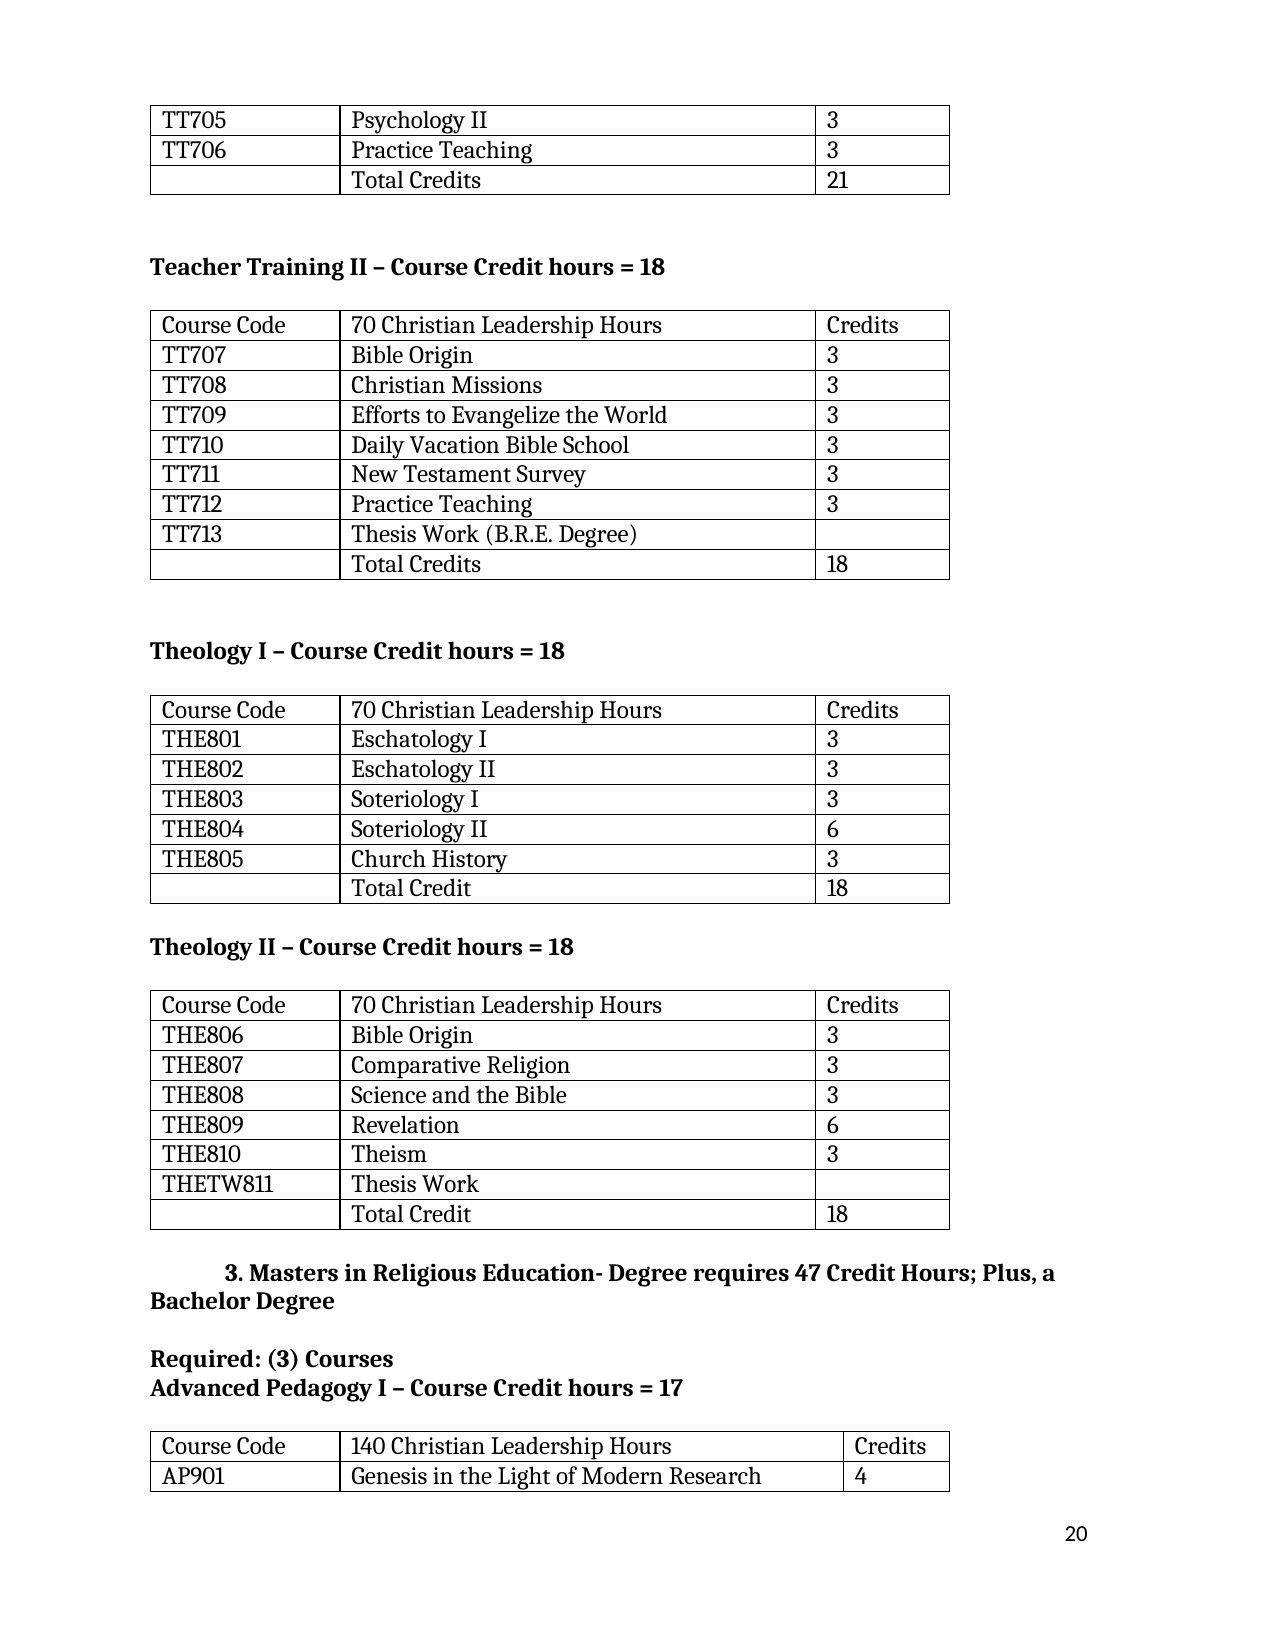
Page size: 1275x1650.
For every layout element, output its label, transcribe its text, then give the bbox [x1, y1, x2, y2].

table_cell THE808 [151, 1081, 339, 1109]
table_cell Total Credits [341, 166, 815, 194]
table_cell 18 [816, 874, 949, 903]
text Theology I – Course Credit hours = 18 [150, 637, 1087, 666]
table_cell [151, 874, 339, 903]
text Advanced Pedagogy I – Course Credit hours = 17 [150, 1373, 1087, 1402]
table_cell Eschatology II [341, 755, 815, 784]
table_cell Comparative Religion [341, 1051, 815, 1080]
table_cell THE809 [151, 1111, 339, 1139]
table_cell THE802 [151, 755, 339, 784]
table_cell 3 [816, 341, 949, 370]
table_cell THE805 [151, 845, 339, 873]
table_cell AP901 [151, 1462, 339, 1491]
table_cell Science and the Bible [341, 1081, 815, 1109]
table_cell Christian Missions [341, 371, 815, 400]
table_cell [816, 520, 949, 549]
table_cell Psychology II [341, 106, 815, 135]
table_cell TT708 [151, 371, 339, 400]
table_cell Total Credit [341, 1200, 815, 1229]
table_cell [151, 1200, 339, 1229]
table_cell THE801 [151, 725, 339, 754]
text Theology II – Course Credit hours = 18 [150, 933, 1087, 962]
table_cell 3 [816, 490, 949, 519]
table_cell New Testament Survey [341, 460, 815, 489]
table_cell 3 [816, 1081, 949, 1109]
table_header 70 Christian Leadership Hours [341, 311, 815, 340]
table_cell Revelation [341, 1111, 815, 1139]
table_cell Practice Teaching [341, 490, 815, 519]
table_cell THE806 [151, 1021, 339, 1050]
table_cell 3 [816, 845, 949, 873]
table_cell Thesis Work (B.R.E. Degree) [341, 520, 815, 549]
table_cell TT713 [151, 520, 339, 549]
table_cell THE803 [151, 785, 339, 814]
table_header Course Code [151, 696, 339, 724]
table_cell Bible Origin [341, 1021, 815, 1050]
text Required: (3) Courses [150, 1345, 1087, 1373]
table_cell 6 [816, 815, 949, 843]
table_cell 3 [816, 460, 949, 489]
table_cell 3 [816, 1140, 949, 1169]
table_cell 3 [816, 371, 949, 400]
table_header 70 Christian Leadership Hours [341, 991, 815, 1020]
table_cell [151, 166, 339, 194]
table_cell 4 [844, 1462, 949, 1491]
table_header Credits [844, 1432, 949, 1461]
table_header Credits [816, 311, 949, 340]
table_cell 21 [816, 166, 949, 194]
table_cell Genesis in the Light of Modern Research [341, 1462, 843, 1491]
text Teacher Training II – Course Credit hours = 18 [150, 253, 1087, 282]
table_cell [816, 1170, 949, 1199]
table_cell Bible Origin [341, 341, 815, 370]
table_cell THE804 [151, 815, 339, 843]
table_cell TT709 [151, 401, 339, 429]
table_cell 3 [816, 106, 949, 135]
table_cell TT710 [151, 431, 339, 459]
table_cell Efforts to Evangelize the World [341, 401, 815, 429]
table_cell TT705 [151, 106, 339, 135]
table_cell 3 [816, 431, 949, 459]
table_cell TT707 [151, 341, 339, 370]
table_cell TT712 [151, 490, 339, 519]
table_cell TT706 [151, 136, 339, 164]
table_cell Daily Vacation Bible School [341, 431, 815, 459]
table_header Course Code [151, 991, 339, 1020]
table_cell 3 [816, 1051, 949, 1080]
table_cell TT711 [151, 460, 339, 489]
table_cell Practice Teaching [341, 136, 815, 164]
table_header Course Code [151, 1432, 339, 1461]
table_cell Total Credit [341, 874, 815, 903]
text 3. Masters in Religious Education- Degree requires 47 Credit Hours; Plus, a Bachelor Degree [150, 1258, 1087, 1316]
table_cell Eschatology I [341, 725, 815, 754]
table_cell Soteriology II [341, 815, 815, 843]
table_header 70 Christian Leadership Hours [341, 696, 815, 724]
table_cell 18 [816, 1200, 949, 1229]
table_cell Total Credits [341, 550, 815, 578]
table_cell Thesis Work [341, 1170, 815, 1199]
table_header 140 Christian Leadership Hours [341, 1432, 843, 1461]
table_header Credits [816, 696, 949, 724]
table_cell 3 [816, 1021, 949, 1050]
table_cell Soteriology I [341, 785, 815, 814]
table_cell 3 [816, 401, 949, 429]
table_cell 18 [816, 550, 949, 578]
table_cell 6 [816, 1111, 949, 1139]
table_cell Church History [341, 845, 815, 873]
table_cell THETW811 [151, 1170, 339, 1199]
table_header Course Code [151, 311, 339, 340]
table_cell 3 [816, 725, 949, 754]
table_cell THE807 [151, 1051, 339, 1080]
table_cell [151, 550, 339, 578]
table_cell 3 [816, 136, 949, 164]
table_cell 3 [816, 755, 949, 784]
table_cell Theism [341, 1140, 815, 1169]
table_cell THE810 [151, 1140, 339, 1169]
table_cell 3 [816, 785, 949, 814]
table_header Credits [816, 991, 949, 1020]
